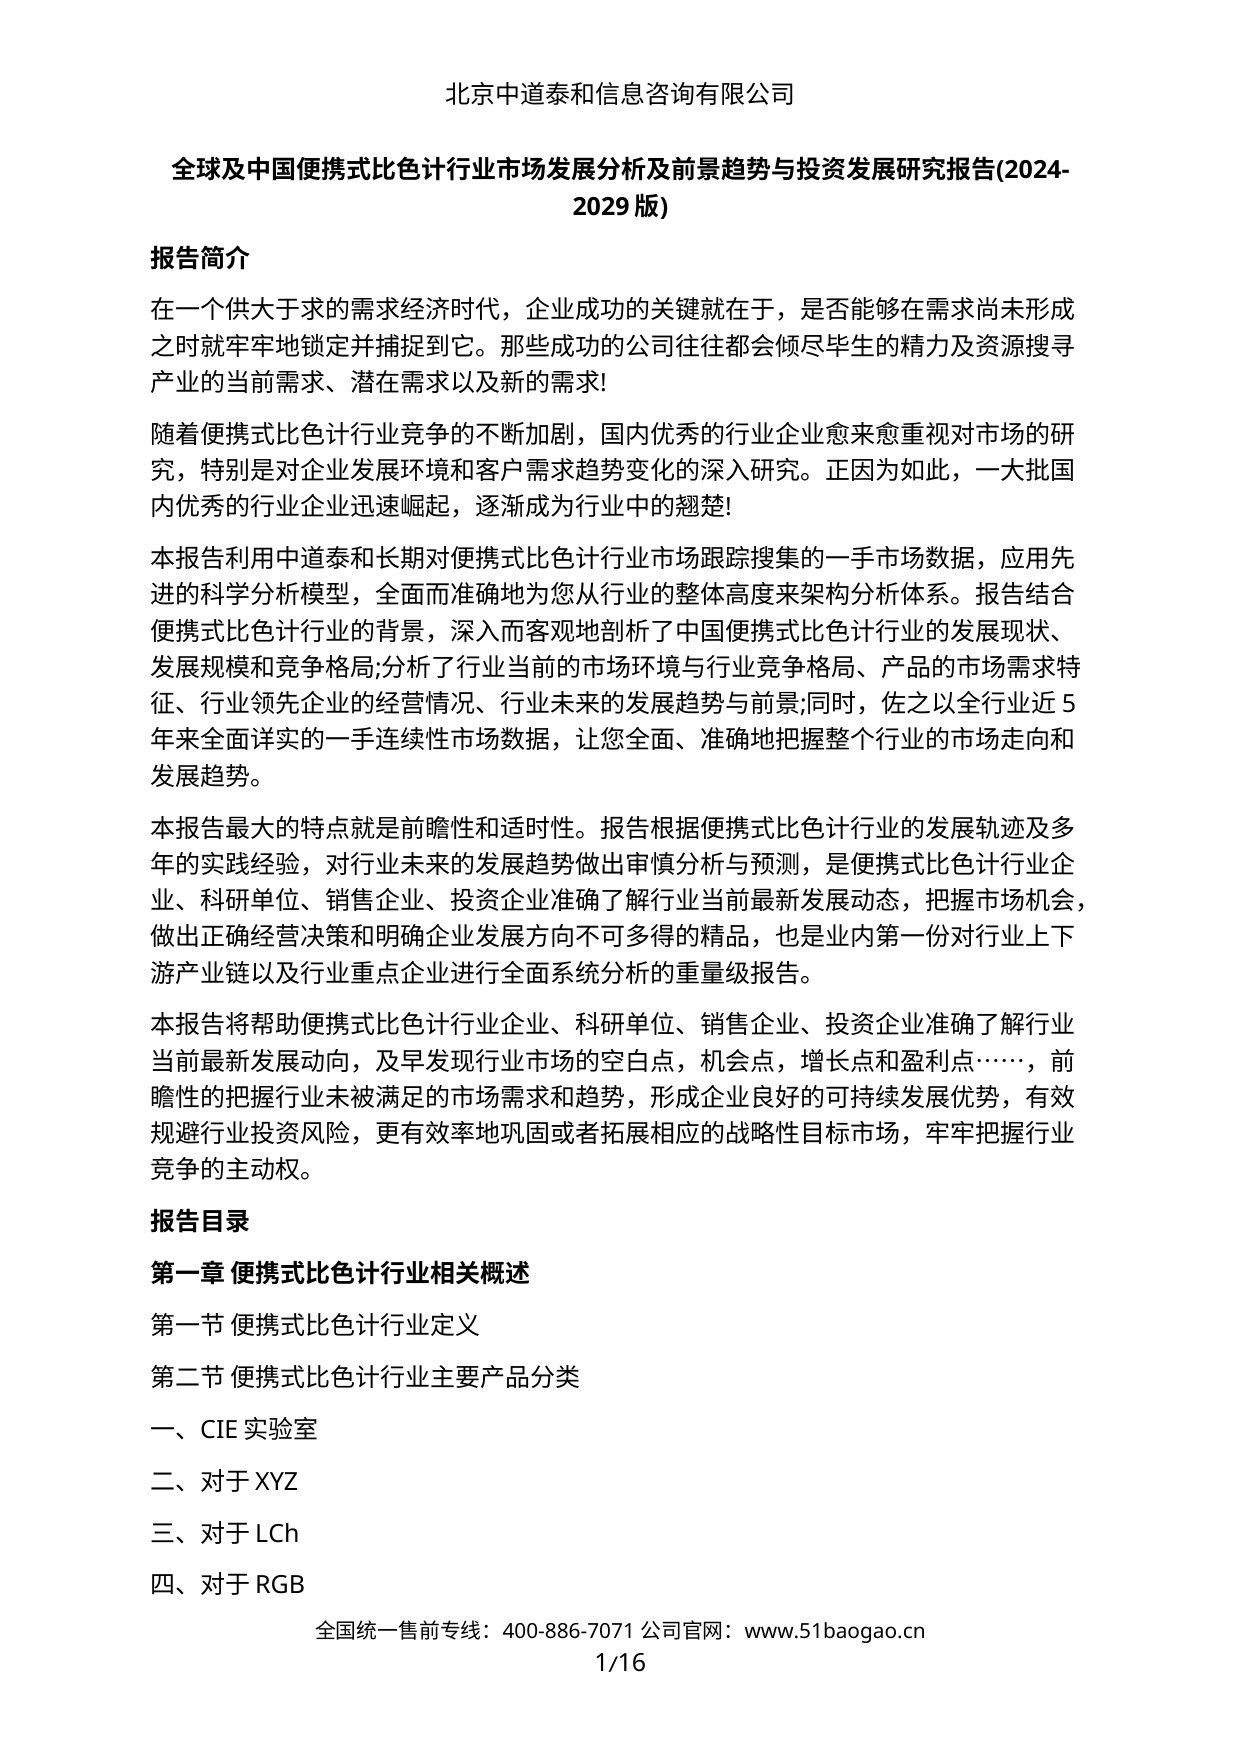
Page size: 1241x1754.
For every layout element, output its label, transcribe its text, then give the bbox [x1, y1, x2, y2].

text 本报告利用中道泰和长期对便携式比色计行业市场跟踪搜集的一手市场数据，应用先进的科学分析模型，全面而准确地为您从行业的整体高度来架构分析体系。报告结合便携式比色计行业的背景，深入而客观地剖析了中国便携式比色计行业的发展现状、发展规模和竞争格局;分析了行业当前的市场环境与行业竞争格局、产品的市场需求特征、行业领先企业的经营情况、行业未来的发展趋势与前景;同时，佐之以全行业近5年来全面详实的一手连续性市场数据，让您全面、准确地把握整个行业的市场走向和发展趋势。 [150, 539, 1090, 792]
text 一、CIE实验室 [150, 1409, 1090, 1446]
text 三、对于LCh [150, 1513, 1090, 1549]
text 随着便携式比色计行业竞争的不断加剧，国内优秀的行业企业愈来愈重视对市场的研究，特别是对企业发展环境和客户需求趋势变化的深入研究。正因为如此，一大批国内优秀的行业企业迅速崛起，逐渐成为行业中的翘楚! [150, 414, 1090, 523]
text 在一个供大于求的需求经济时代，企业成功的关键就在于，是否能够在需求尚未形成之时就牢牢地锁定并捕捉到它。那些成功的公司往往都会倾尽毕生的精力及资源搜寻产业的当前需求、潜在需求以及新的需求! [150, 290, 1090, 399]
text 本报告将帮助便携式比色计行业企业、科研单位、销售企业、投资企业准确了解行业当前最新发展动向，及早发现行业市场的空白点，机会点，增长点和盈利点……，前瞻性的把握行业未被满足的市场需求和趋势，形成企业良好的可持续发展优势，有效规避行业投资风险，更有效率地巩固或者拓展相应的战略性目标市场，牢牢把握行业竞争的主动权。 [150, 1005, 1090, 1186]
text 全球及中国便携式比色计行业市场发展分析及前景趋势与投资发展研究报告(2024-2029版) [150, 150, 1090, 222]
text 四、对于RGB [150, 1565, 1090, 1601]
text 第一章 便携式比色计行业相关概述 [150, 1254, 1090, 1290]
text 第二节 便携式比色计行业主要产品分类 [150, 1357, 1090, 1394]
text 第一节 便携式比色计行业定义 [150, 1306, 1090, 1342]
text 报告目录 [150, 1202, 1090, 1238]
text 报告简介 [150, 238, 1090, 274]
text 本报告最大的特点就是前瞻性和适时性。报告根据便携式比色计行业的发展轨迹及多年的实践经验，对行业未来的发展趋势做出审慎分析与预测，是便携式比色计行业企业、科研单位、销售企业、投资企业准确了解行业当前最新发展动态，把握市场机会，做出正确经营决策和明确企业发展方向不可多得的精品，也是业内第一份对行业上下游产业链以及行业重点企业进行全面系统分析的重量级报告。 [150, 808, 1090, 989]
text 二、对于XYZ [150, 1461, 1090, 1497]
